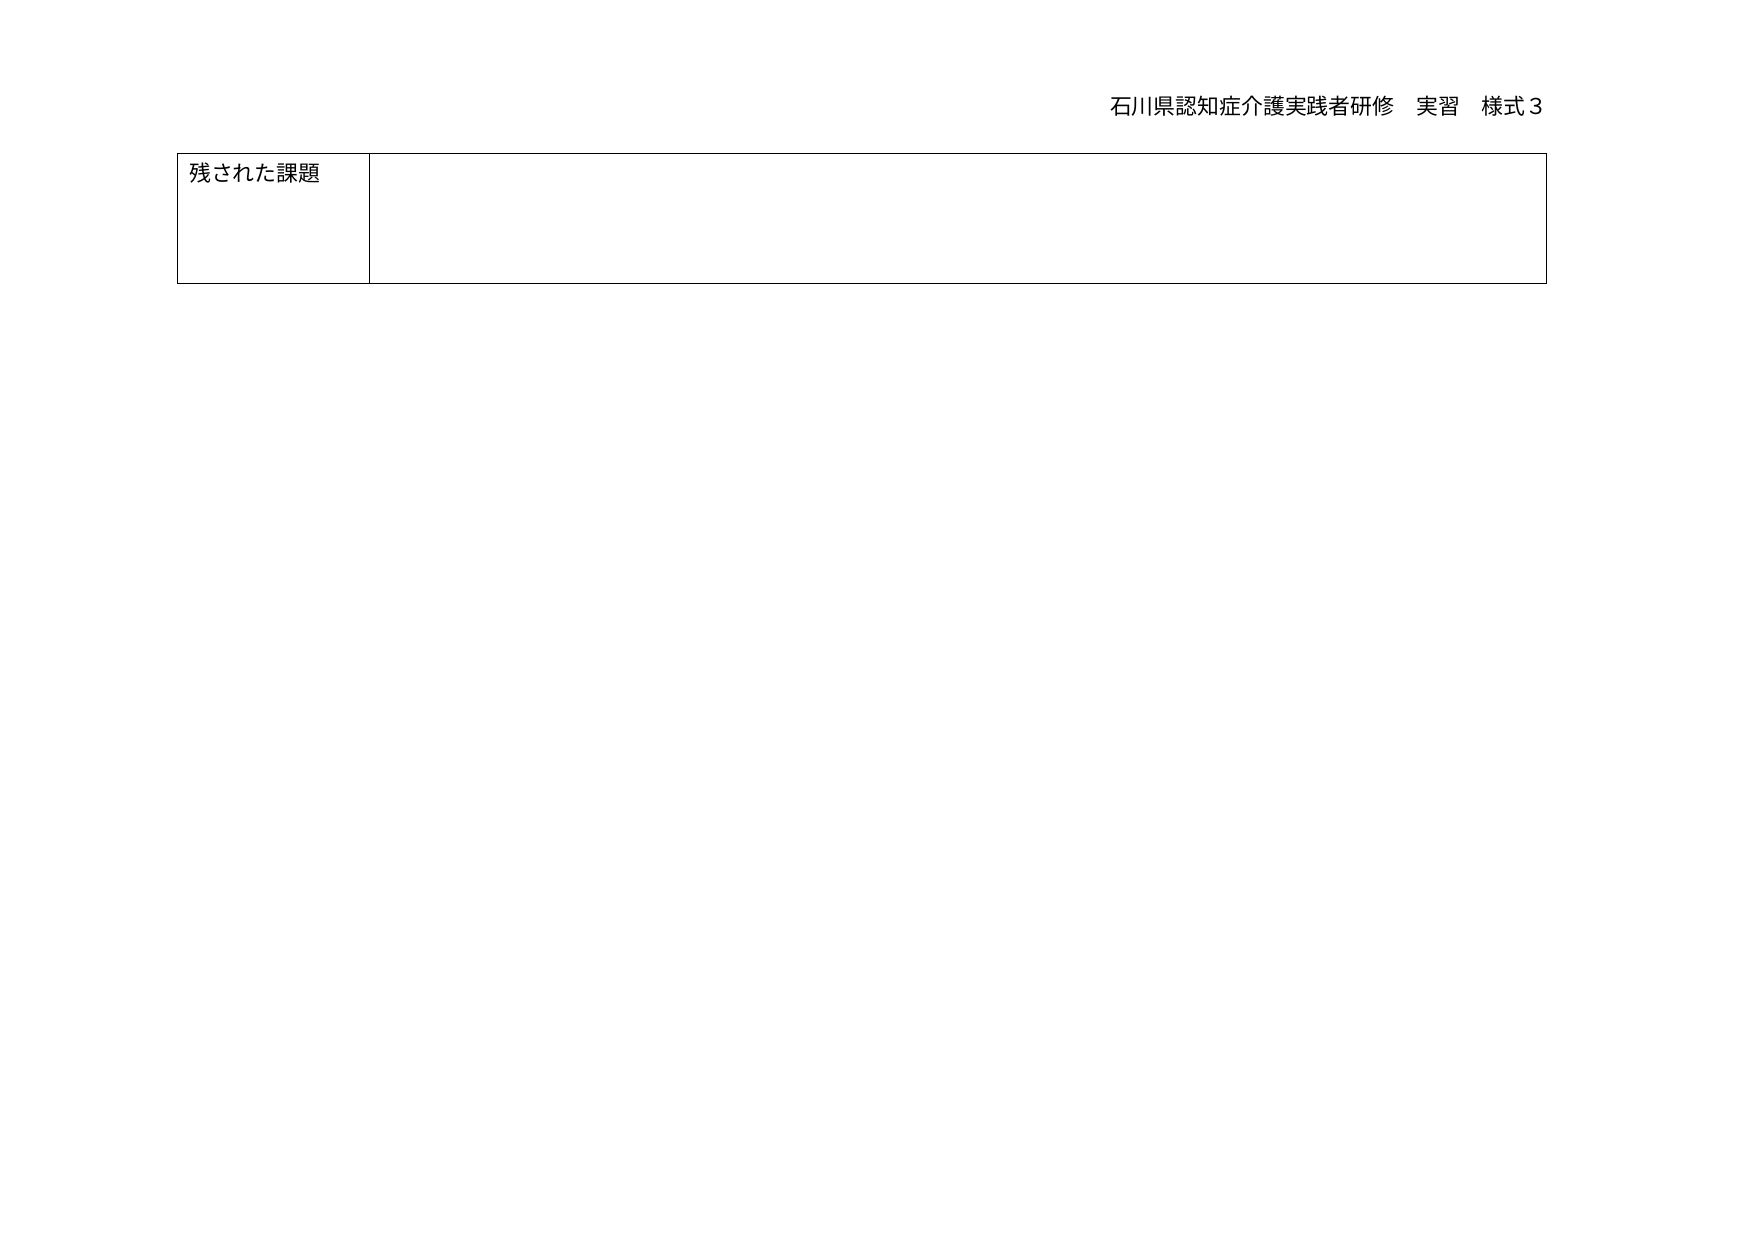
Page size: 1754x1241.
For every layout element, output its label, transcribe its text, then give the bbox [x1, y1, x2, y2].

table_cell 残された課題 [178, 154, 369, 283]
table_cell [370, 154, 1546, 283]
